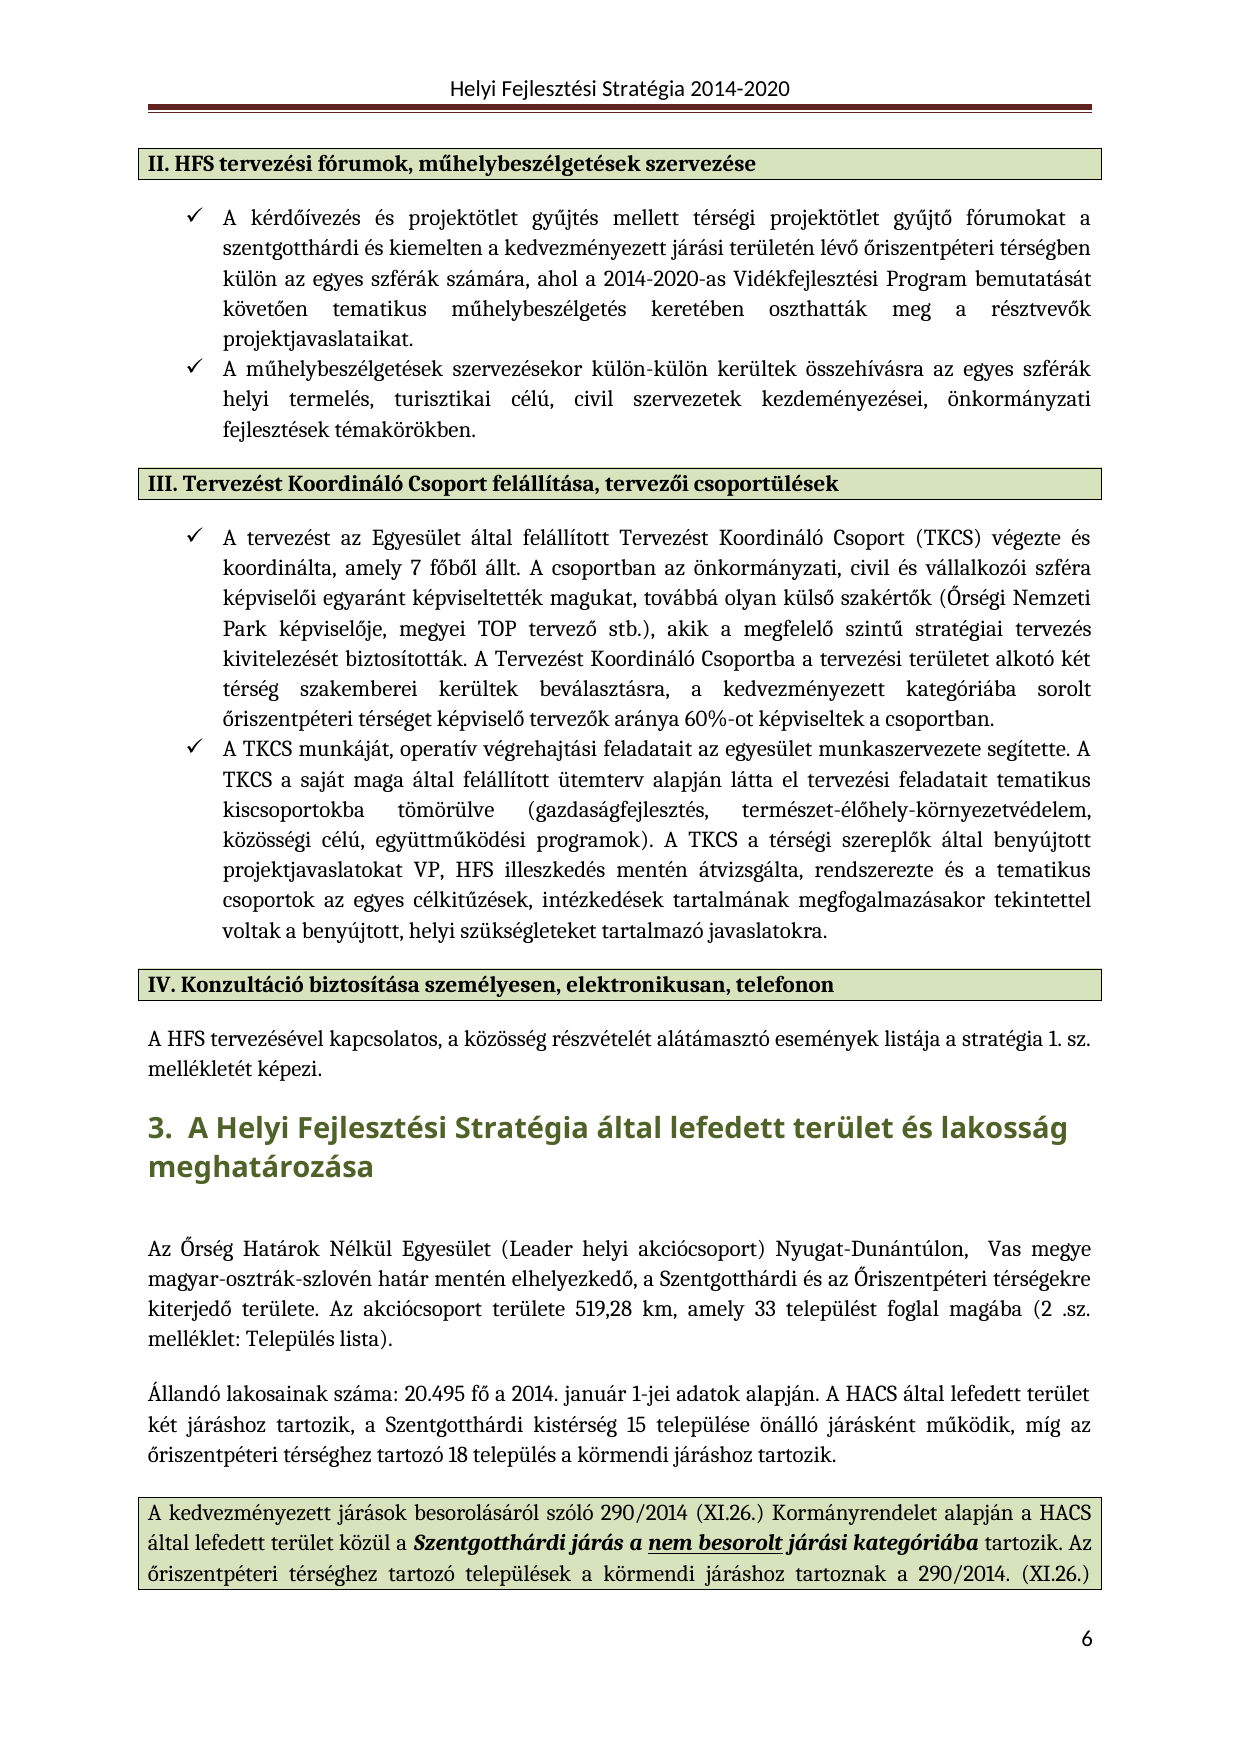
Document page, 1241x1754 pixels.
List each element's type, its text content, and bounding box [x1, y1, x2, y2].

text A HFS tervezésével kapcsolatos, a közösség részvételét alátámasztó események listája a stratégia 1. sz. mellékletét képezi. [148, 1026, 1092, 1082]
list A tervezést az Egyesület által felállított Tervezést Koordináló Csoport (TKCS) végezte és koordinálta, amely 7 főből állt. A csoportban az önkormányzati, civil és vállalkozói szféra képviselői egyaránt képviseltették magukat, továbbá olyan külső szakértők (Őrségi Nemzeti Park képviselője, megyei TOP tervező stb.), akik a megfelelő szintű stratégiai tervezés kivitelezését biztosították. A Tervezést Koordináló Csoportba a tervezési területet alkotó két térség szakemberei kerültek beválasztásra, a kedvezményezett kategóriába sorolt őriszentpéteri térséget képviselő tervezők aránya 60%-ot képviseltek a csoportban. [185, 525, 1092, 732]
text Állandó lakosainak száma: 20.495 fő a 2014. január 1-jei adatok alapján. A HACS által lefedett terület két járáshoz tartozik, a Szentgotthárdi kistérség 15 települése önálló járásként működik, míg az őriszentpéteri térséghez tartozó 18 település a körmendi járáshoz tartozik. [148, 1381, 1092, 1468]
subtitle 3. A Helyi Fejlesztési Stratégia által lefedett terület és lakosság meghatározása [148, 1107, 1092, 1186]
list A műhelybeszélgetések szervezésekor külön-külön kerültek összehívásra az egyes szférák helyi termelés, turisztikai célú, civil szervezetek kezdeményezései, önkormányzati fejlesztések témakörökben. [185, 356, 1092, 443]
list A kérdőívezés és projektötlet gyűjtés mellett térségi projektötlet gyűjtő fórumokat a szentgotthárdi és kiemelten a kedvezményezett járási területén lévő őriszentpéteri térségben külön az egyes szférák számára, ahol a 2014-2020-as Vidékfejlesztési Program bemutatását követően tematikus műhelybeszélgetés keretében oszthatták meg a résztvevők projektjavaslataikat. [185, 205, 1092, 352]
text II. HFS tervezési fórumok, műhelybeszélgetések szervezése [139, 149, 1101, 179]
text Az Őrség Határok Nélkül Egyesület (Leader helyi akciócsoport) Nyugat-Dunántúlon, Vas megye magyar-osztrák-szlovén határ mentén elhelyezkedő, a Szentgotthárdi és az Őriszentpéteri térségekre kiterjedő területe. Az akciócsoport területe 519,28 km, amely 33 települést foglal magába (2 .sz. melléklet: Település lista). [148, 1235, 1092, 1352]
list A TKCS munkáját, operatív végrehajtási feladatait az egyesület munkaszervezete segítette. A TKCS a saját maga által felállított ütemterv alapján látta el tervezési feladatait tematikus kiscsoportokba tömörülve (gazdaságfejlesztés, természet-élőhely-környezetvédelem, közösségi célú, együttműködési programok). A TKCS a térségi szereplők által benyújtott projektjavaslatokat VP, HFS illeszkedés mentén átvizsgálta, rendszerezte és a tematikus csoportok az egyes célkitűzések, intézkedések tartalmának megfogalmazásakor tekintettel voltak a benyújtott, helyi szükségleteket tartalmazó javaslatokra. [185, 736, 1092, 944]
text III. Tervezést Koordináló Csoport felállítása, tervezői csoportülések [139, 469, 1101, 499]
text IV. Konzultáció biztosítása személyesen, elektronikusan, telefonon [139, 970, 1101, 1000]
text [139, 1498, 1101, 1589]
